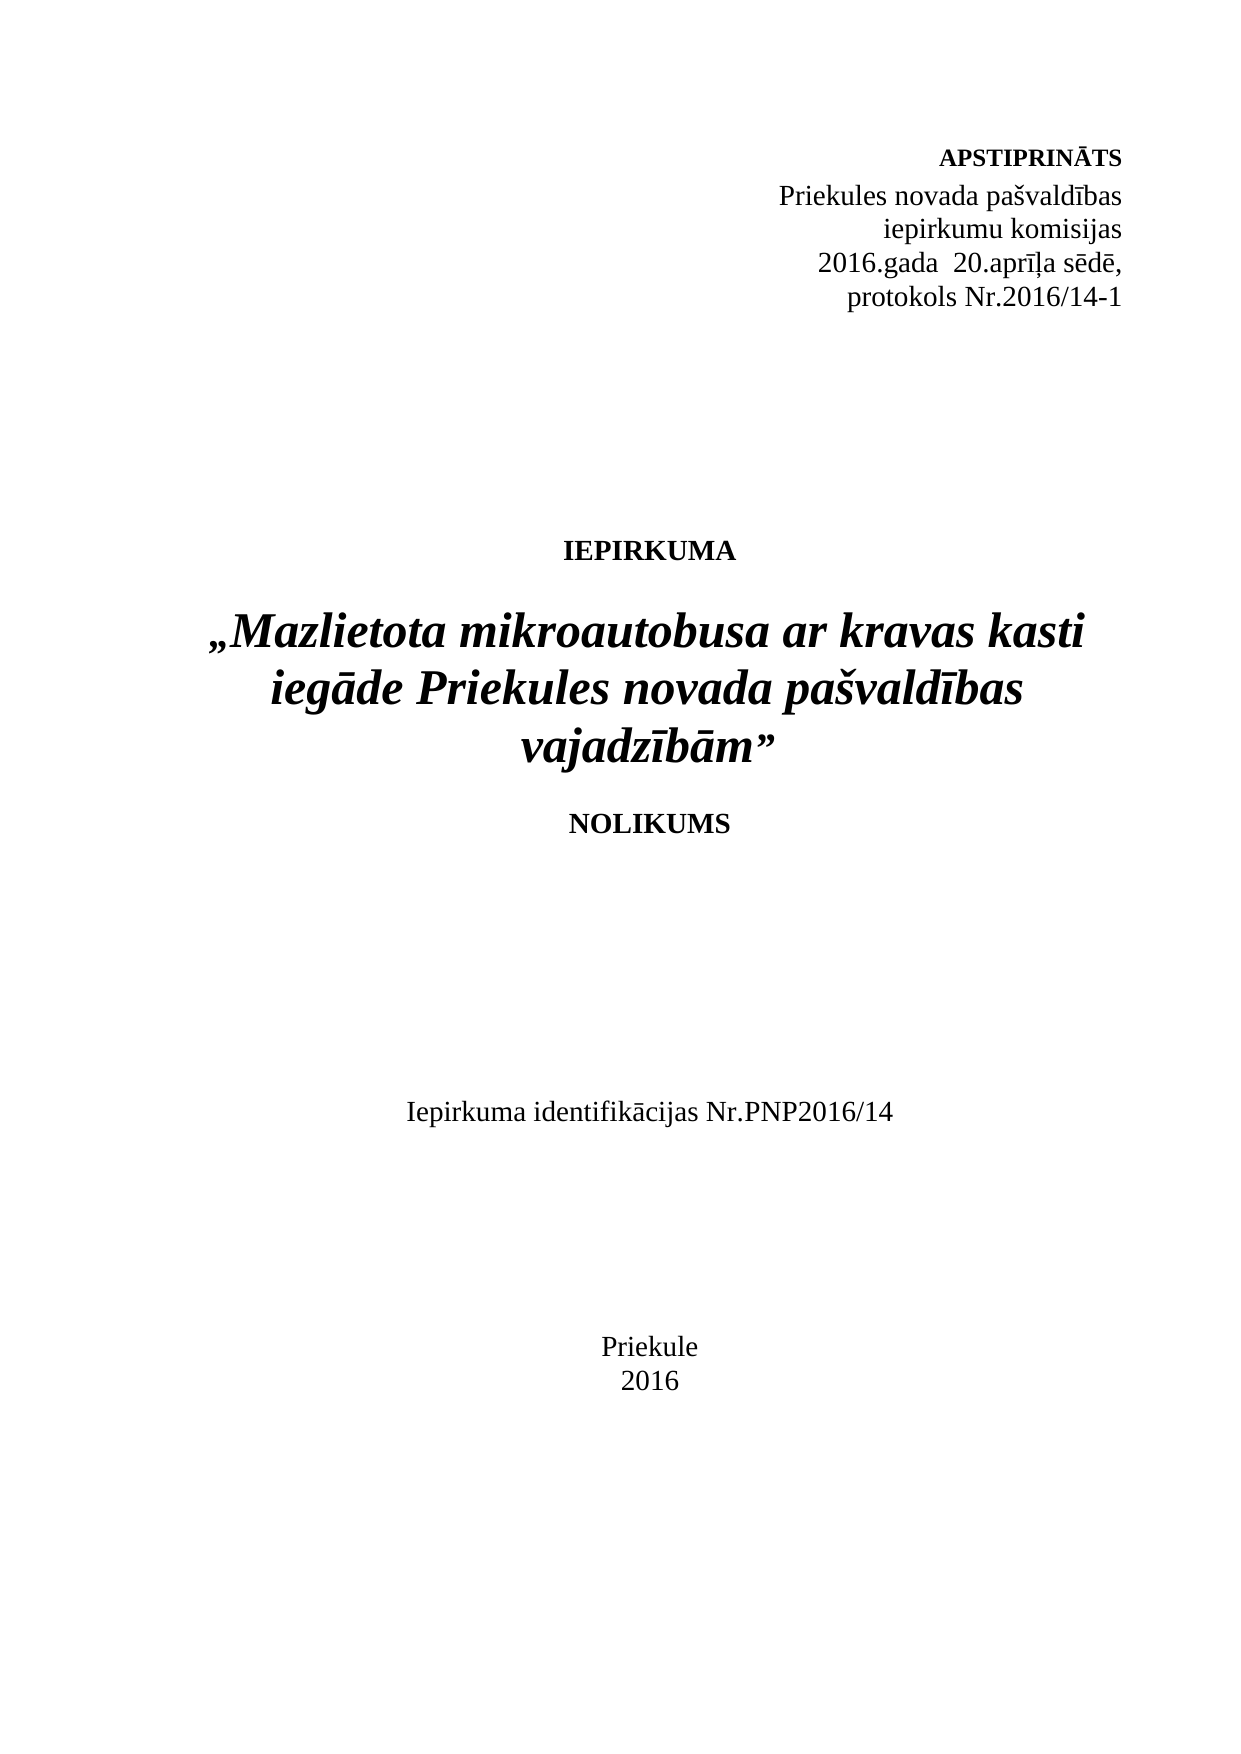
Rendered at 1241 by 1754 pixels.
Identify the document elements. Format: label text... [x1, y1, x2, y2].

text IEPIRKUMA [177, 533, 1122, 567]
text iepirkumu komisijas [177, 212, 1122, 245]
text NOLIKUMS [177, 806, 1122, 840]
text APSTIPRINĀTS [177, 143, 1122, 172]
text protokols Nr.2016/14-1 [177, 279, 1122, 312]
text 2016 [177, 1363, 1122, 1396]
text Priekule [177, 1329, 1122, 1363]
text „Mazlietota mikroautobusa ar kravas kasti iegāde Priekules novada pašvaldības vajadzībām” [177, 600, 1122, 773]
text Iepirkuma identifikācijas Nr.PNP2016/14 [177, 1094, 1122, 1128]
text Priekules novada pašvaldības [177, 178, 1122, 212]
text 2016.gada 20.aprīļa sēdē, [177, 245, 1122, 279]
